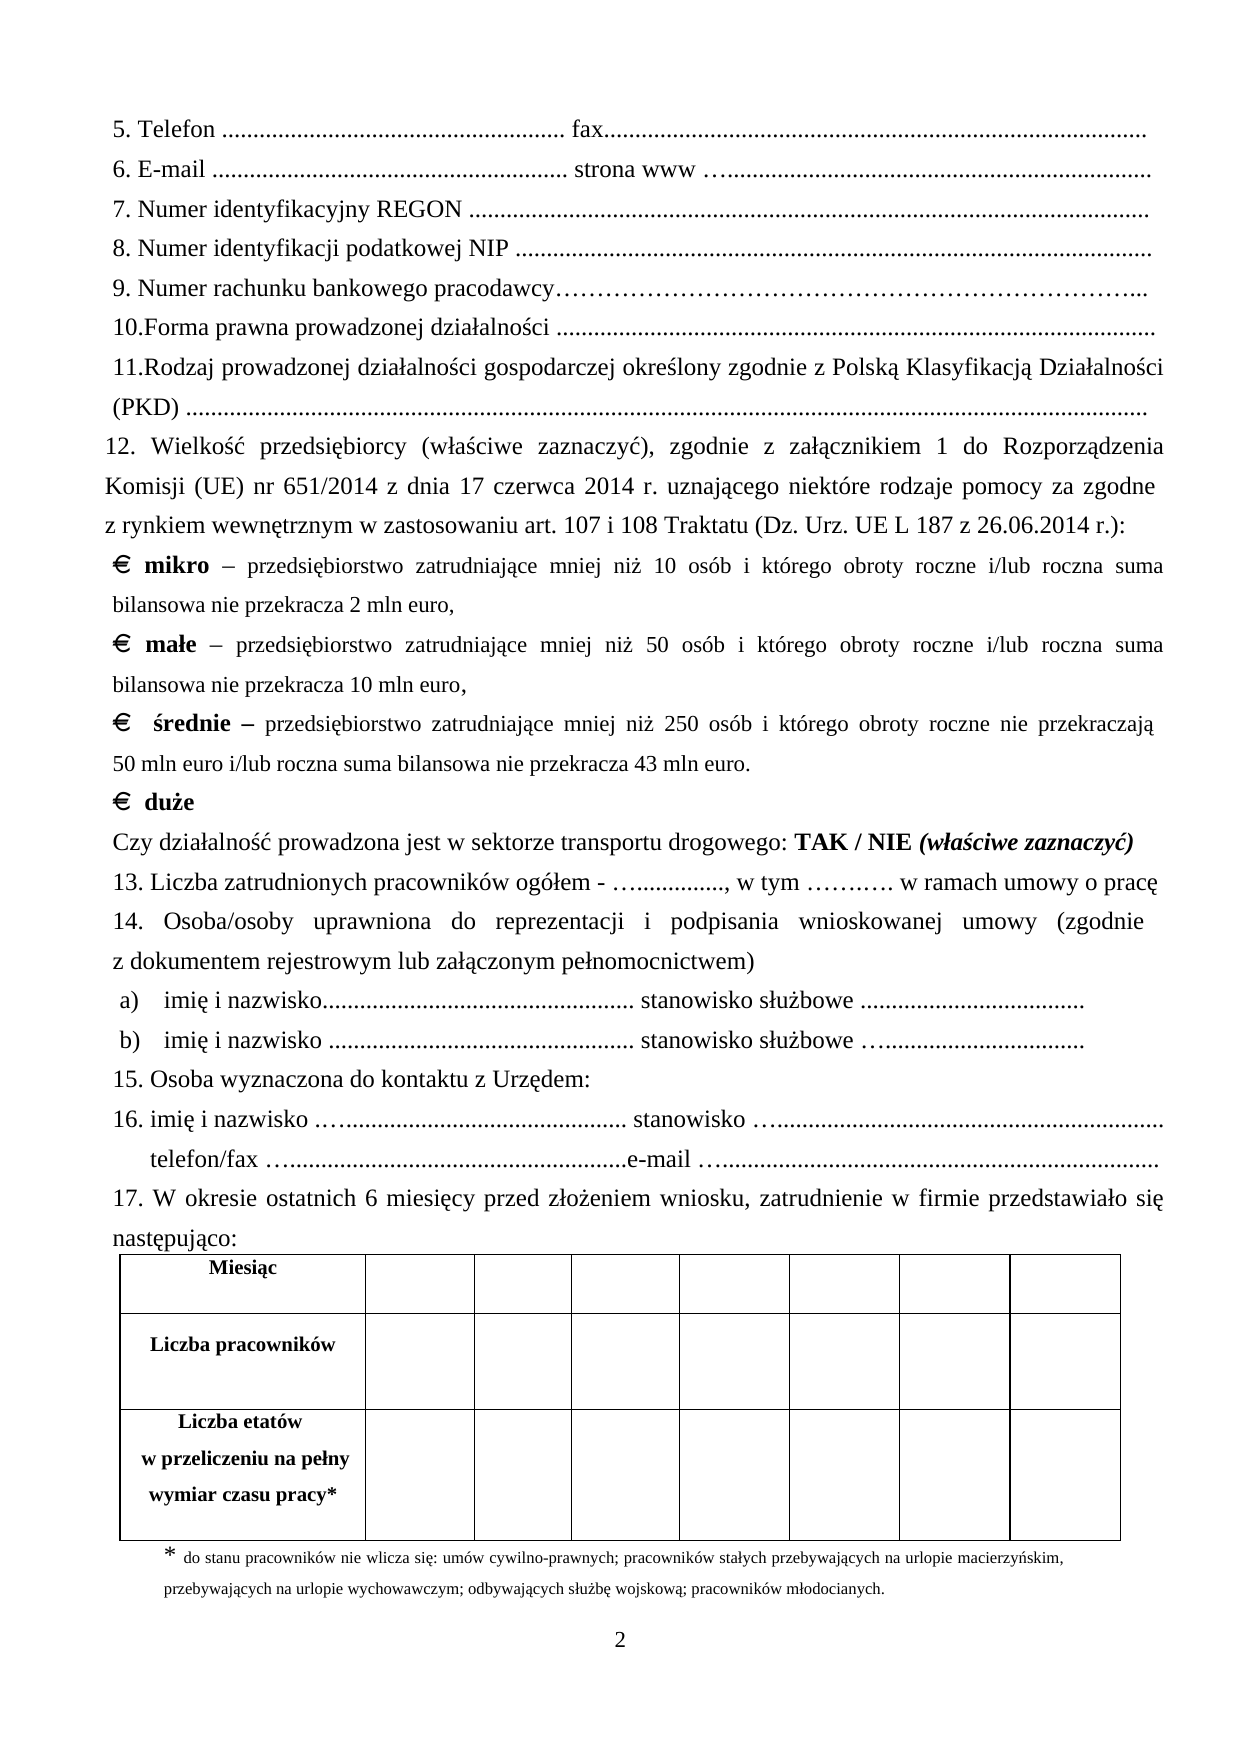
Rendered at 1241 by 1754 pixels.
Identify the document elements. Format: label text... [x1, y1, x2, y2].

table_cell [572, 1314, 679, 1408]
list 14. Osoba/osoby uprawniona do reprezentacji i podpisania wnioskowanej umowy (zgodnie z dokumentem rejestrowym lub załączonym pełnomocnictwem) [112, 898, 1165, 977]
table_cell [790, 1410, 899, 1539]
list 13. Liczba zatrudnionych pracowników ogółem - ….............., w tym …….…. w ramach umowy o pracę [112, 858, 1165, 898]
text średnie – przedsiębiorstwo zatrudniające mniej niż 250 osób i którego obroty roczne nie przekraczają 50 mln euro i/lub roczna suma bilansowa nie przekracza 43 mln euro. [112, 700, 1165, 779]
list 6. E-mail ......................................................... strona www ….................................................................... [112, 146, 1165, 185]
table_header [790, 1255, 899, 1313]
list 16. imię i nazwisko .…............................................. stanowisko ….............................................................. [112, 1096, 1165, 1135]
text telefon/fax …......................................................e-mail …...................................................................... [112, 1135, 1165, 1175]
list 15. Osoba wyznaczona do kontaktu z Urzędem: [112, 1056, 1165, 1096]
table_header [1011, 1255, 1120, 1313]
list 17. W okresie ostatnich 6 miesięcy przed złożeniem wniosku, zatrudnienie w firmie przedstawiało się następująco: [112, 1175, 1165, 1254]
list 8. Numer identyfikacji podatkowej NIP ...................................................................................................... [112, 225, 1165, 264]
table_cell [572, 1410, 679, 1539]
list 5. Telefon ....................................................... fax....................................................................................... [112, 106, 1165, 146]
table_cell Liczba pracowników [121, 1314, 365, 1408]
table_cell [900, 1314, 1009, 1408]
table_header [900, 1255, 1009, 1313]
table_header [366, 1255, 474, 1313]
text małe – przedsiębiorstwo zatrudniające mniej niż 50 osób i którego obroty roczne i/lub roczna suma bilansowa nie przekracza 10 mln euro, [112, 621, 1165, 700]
table_cell [680, 1410, 789, 1539]
table_cell Liczba etatów w przeliczeniu na pełny wymiar czasu pracy* [121, 1410, 365, 1539]
table_header [475, 1255, 571, 1313]
list 9. Numer rachunku bankowego pracodawcy……………………………………………………………... [112, 264, 1165, 304]
table_cell [475, 1410, 571, 1539]
table_cell [900, 1410, 1009, 1539]
table_header Miesiąc [121, 1255, 365, 1313]
list 12. Wielkość przedsiębiorcy (właściwe zaznaczyć), zgodnie z załącznikiem 1 do Rozporządzenia Komisji (UE) nr 651/2014 z dnia 17 czerwca 2014 r. uznającego niektóre rodzaje pomocy za zgodne z rynkiem wewnętrznym w zastosowaniu art. 107 i 108 Traktatu (Dz. Urz. UE L 187 z 26.06.2014 r.): [104, 423, 1165, 542]
table_cell [1011, 1314, 1120, 1408]
text * do stanu pracowników nie wlicza się: umów cywilno-prawnych; pracowników stałych przebywających na urlopie macierzyńskim, przebywających na urlopie wychowawczym; odbywających służbę wojskową; pracowników młodocianych. [164, 1541, 1064, 1598]
list 11.Rodzaj prowadzonej działalności gospodarczej określony zgodnie z Polską Klasyfikacją Działalności (PKD) .......................................................................................................................................................... [112, 344, 1165, 423]
table_header [572, 1255, 679, 1313]
table_cell [790, 1314, 899, 1408]
table_cell [475, 1314, 571, 1408]
text mikro – przedsiębiorstwo zatrudniające mniej niż 10 osób i którego obroty roczne i/lub roczna suma bilansowa nie przekracza 2 mln euro, [112, 542, 1165, 621]
text Czy działalność prowadzona jest w sektorze transportu drogowego: TAK / NIE (właściwe zaznaczyć) [112, 819, 1165, 858]
table_cell [680, 1314, 789, 1408]
text duże [75, 779, 1165, 819]
table_cell [366, 1314, 474, 1408]
list 10.Forma prawna prowadzonej działalności ................................................................................................ [112, 304, 1165, 344]
table_header [680, 1255, 789, 1313]
list imię i nazwisko.................................................. stanowisko służbowe .................................... [119, 977, 1165, 1017]
table_cell [1011, 1410, 1120, 1539]
list 7. Numer identyfikacyjny REGON ............................................................................................................. [112, 185, 1165, 225]
table_cell [366, 1410, 474, 1539]
list imię i nazwisko ................................................. stanowisko służbowe …................................ [119, 1017, 1165, 1056]
